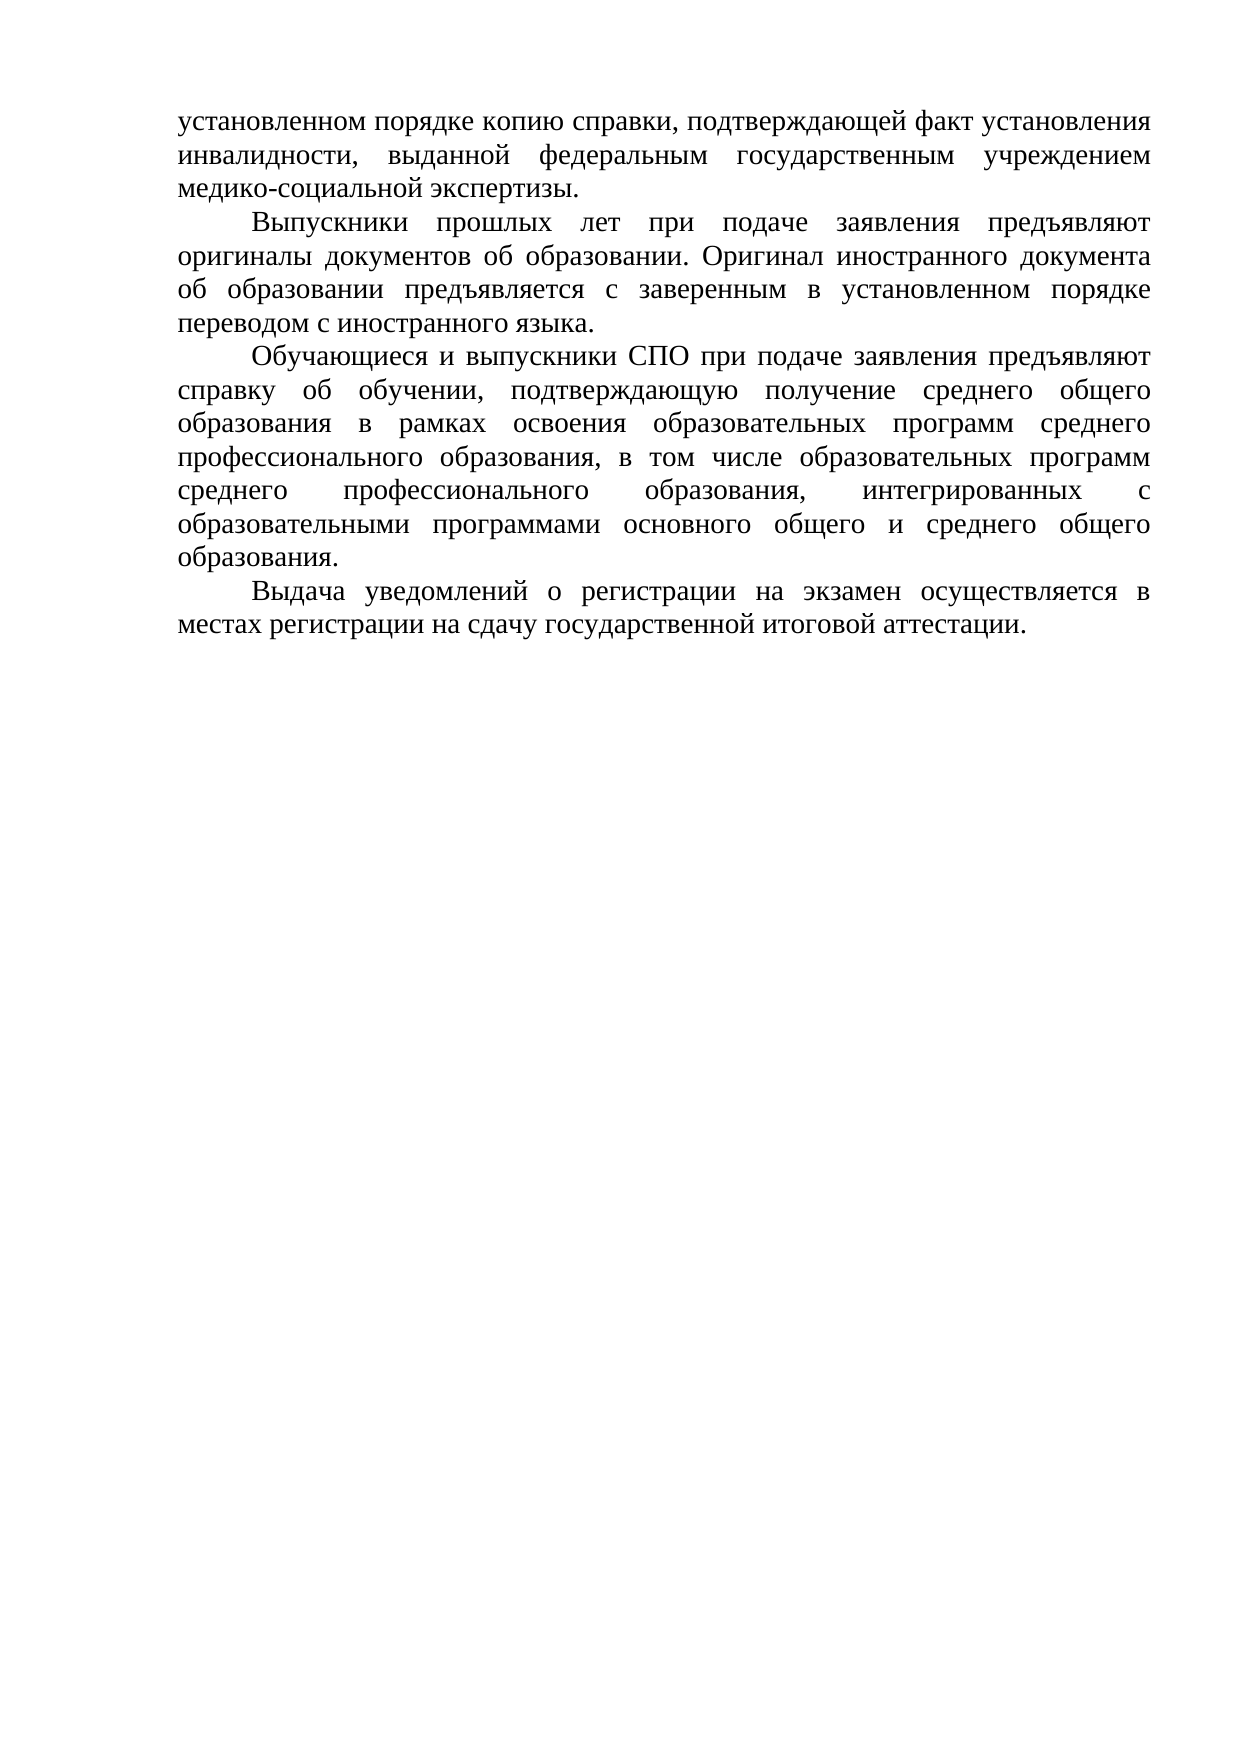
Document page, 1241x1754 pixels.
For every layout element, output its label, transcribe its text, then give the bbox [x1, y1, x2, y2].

text Выпускники прошлых лет при подаче заявления предъявляют оригиналы документов об образовании. Оригинал иностранного документа об образовании предъявляется с заверенным в установленном порядке переводом с иностранного языка. [177, 204, 1152, 338]
list Выдача уведомлений о регистрации на экзамен осуществляется в местах регистрации на сдачу государственной итоговой аттестации. [177, 573, 1152, 640]
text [177, 103, 1152, 204]
text Обучающиеся и выпускники СПО при подаче заявления предъявляют справку об обучении, подтверждающую получение среднего общего образования в рамках освоения образовательных программ среднего профессионального образования, в том числе образовательных программ среднего профессионального образования, интегрированных с образовательными программами основного общего и среднего общего образования. [177, 338, 1152, 573]
